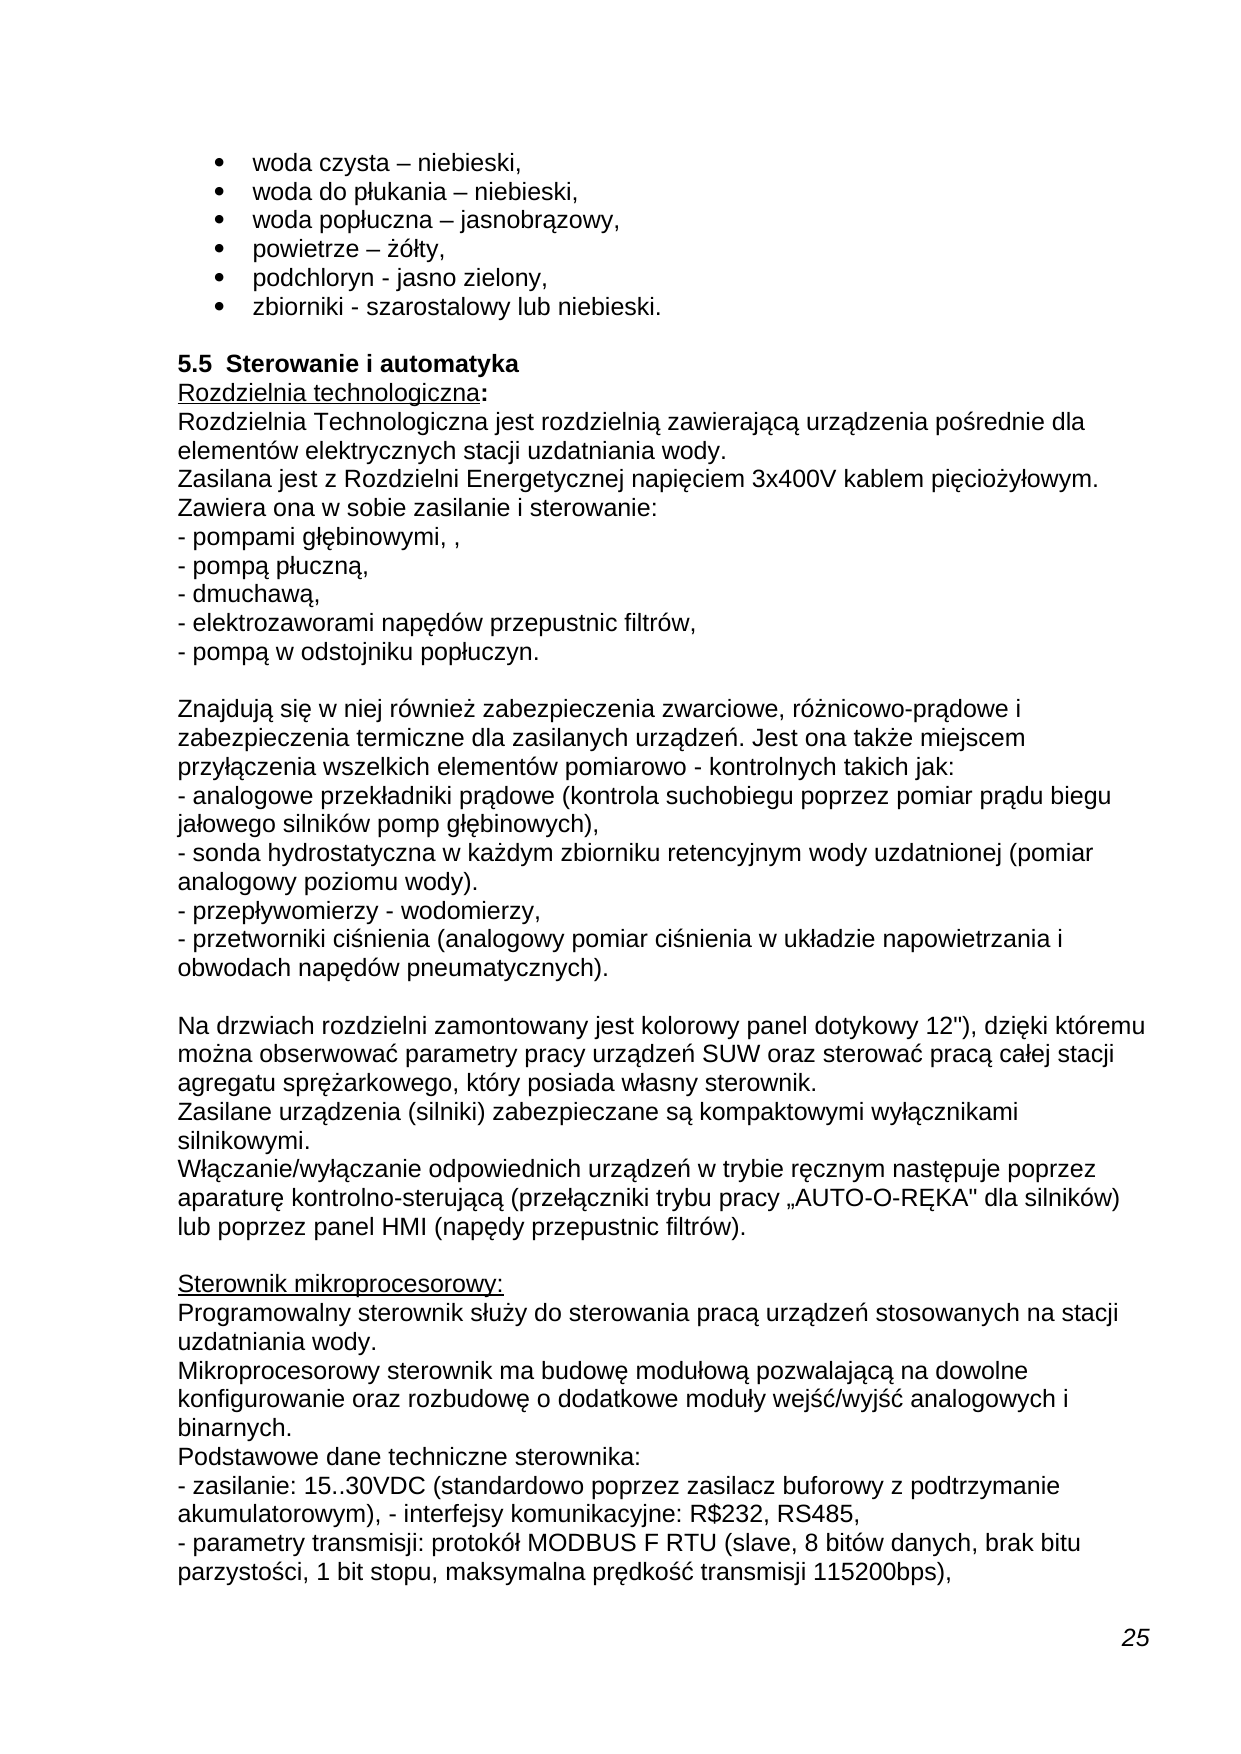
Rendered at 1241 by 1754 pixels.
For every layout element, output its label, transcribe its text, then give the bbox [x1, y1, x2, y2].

text - przetworniki ciśnienia (analogowy pomiar ciśnienia w układzie napowietrzania i obwodach napędów pneumatycznych). [177, 924, 1152, 982]
text Zasilane urządzenia (silniki) zabezpieczane są kompaktowymi wyłącznikami silnikowymi. [177, 1097, 1152, 1154]
text 5.5 Sterowanie i automatyka [177, 349, 1152, 378]
text Znajdują się w niej również zabezpieczenia zwarciowe, różnicowo-prądowe i zabezpieczenia termiczne dla zasilanych urządzeń. Jest ona także miejscem przyłączenia wszelkich elementów pomiarowo - kontrolnych takich jak: [177, 694, 1152, 781]
text - pompą płuczną, [177, 551, 1152, 579]
list podchloryn - jasno zielony, [215, 263, 1152, 292]
text - pompą w odstojniku popłuczyn. [177, 637, 1152, 666]
text Rozdzielnia technologiczna: [177, 378, 1152, 407]
text Sterownik mikroprocesorowy: [177, 1269, 1152, 1298]
text Na drzwiach rozdzielni zamontowany jest kolorowy panel dotykowy 12"), dzięki któremu można obserwować parametry pracy urządzeń SUW oraz sterować pracą całej stacji agregatu sprężarkowego, który posiada własny sterownik. [177, 1011, 1152, 1097]
list woda popłuczna – jasnobrązowy, [215, 205, 1152, 234]
text - zasilanie: 15..30VDC (standardowo poprzez zasilacz buforowy z podtrzymanie akumulatorowym), - interfejsy komunikacyjne: R$232, RS485, [177, 1471, 1152, 1528]
text - dmuchawą, [177, 579, 1152, 608]
text - sonda hydrostatyczna w każdym zbiorniku retencyjnym wody uzdatnionej (pomiar analogowy poziomu wody). [177, 838, 1152, 896]
text Włączanie/wyłączanie odpowiednich urządzeń w trybie ręcznym następuje poprzez aparaturę kontrolno-sterującą (przełączniki trybu pracy „AUTO-O-RĘKA" dla silników) lub poprzez panel HMI (napędy przepustnic filtrów). [177, 1154, 1152, 1241]
list woda czysta – niebieski, [215, 148, 1152, 176]
text Programowalny sterownik służy do sterowania pracą urządzeń stosowanych na stacji uzdatniania wody. [177, 1298, 1152, 1356]
text - elektrozaworami napędów przepustnic filtrów, [177, 608, 1152, 637]
text Mikroprocesorowy sterownik ma budowę modułową pozwalającą na dowolne konfigurowanie oraz rozbudowę o dodatkowe moduły wejść/wyjść analogowych i binarnych. [177, 1356, 1152, 1442]
text Zasilana jest z Rozdzielni Energetycznej napięciem 3x400V kablem pięciożyłowym. Zawiera ona w sobie zasilanie i sterowanie: [177, 464, 1152, 522]
text Rozdzielnia Technologiczna jest rozdzielnią zawierającą urządzenia pośrednie dla elementów elektrycznych stacji uzdatniania wody. [177, 407, 1152, 464]
text Podstawowe dane techniczne sterownika: [177, 1442, 1152, 1471]
list powietrze – żółty, [215, 234, 1152, 263]
text - przepływomierzy - wodomierzy, [177, 896, 1152, 924]
text - parametry transmisji: protokół MODBUS F RTU (slave, 8 bitów danych, brak bitu parzystości, 1 bit stopu, maksymalna prędkość transmisji 115200bps), [177, 1528, 1152, 1586]
text - pompami głębinowymi, , [177, 522, 1152, 551]
list woda do płukania – niebieski, [215, 176, 1152, 205]
list zbiorniki - szarostalowy lub niebieski. [215, 292, 1152, 321]
text - analogowe przekładniki prądowe (kontrola suchobiegu poprzez pomiar prądu biegu jałowego silników pomp głębinowych), [177, 781, 1152, 838]
